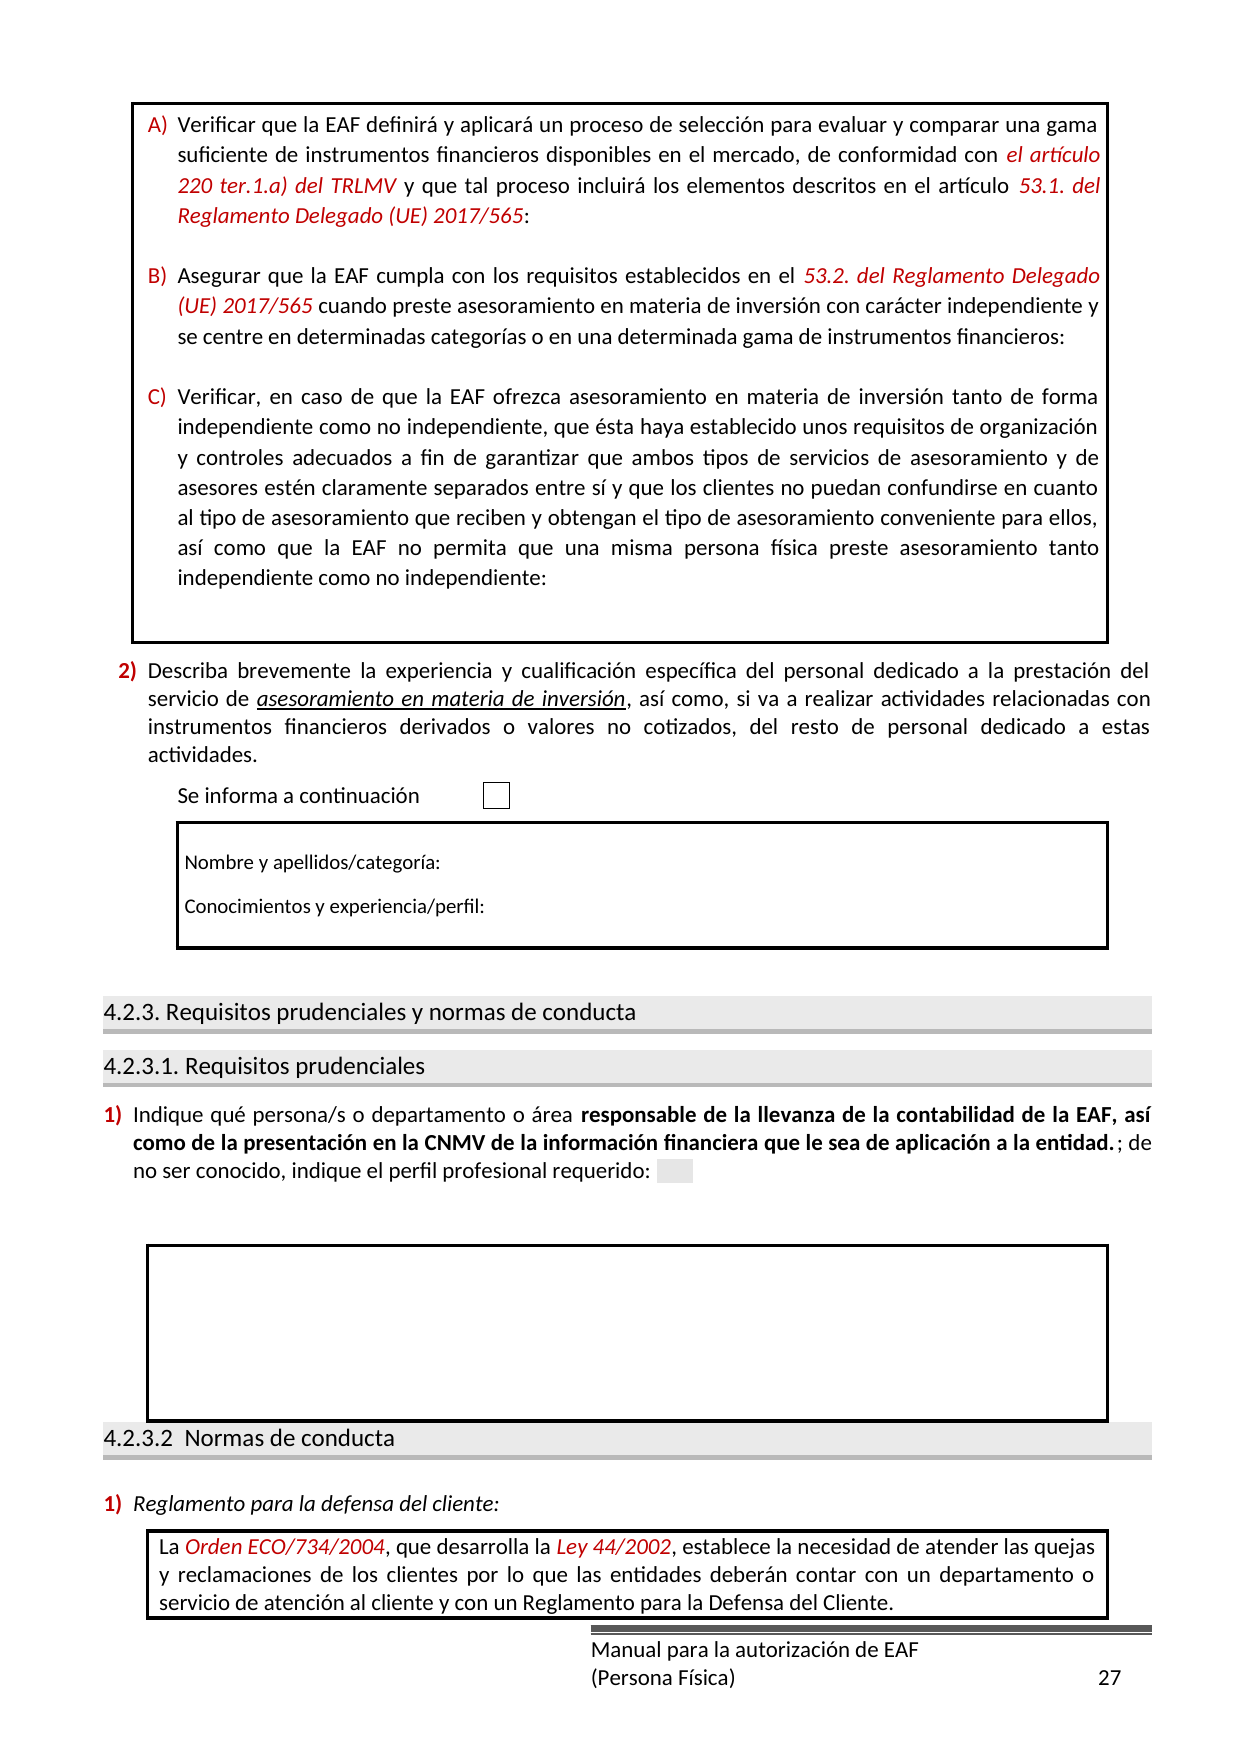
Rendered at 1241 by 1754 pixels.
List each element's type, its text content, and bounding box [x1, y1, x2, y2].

list Reglamento para la defensa del cliente: [103, 1489, 1152, 1517]
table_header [149, 1533, 1106, 1616]
text Se informa a continuación [177, 781, 1152, 809]
list Describa brevemente la experiencia y cualificación específica del personal dedicado a la prestación del servicio de asesoramiento en materia de inversión, así como, si va a realizar actividades relacionadas con instrumentos financieros derivados o valores no cotizados, del resto de personal dedicado a estas actividades. [118, 656, 1152, 768]
subtitle 4.2.3.1. Requisitos prudenciales [103, 1050, 1152, 1083]
table_header Verificar que la EAF definirá y aplicará un proceso de selección para evaluar y comparar una gama suficiente de instrumentos financieros disponibles en el mercado, de conformidad con el artículo 220 ter.1.a) del TRLMV y que tal proceso incluirá los elementos descritos en el artículo 53.1. del Reglamento Delegado (UE) 2017/565: Asegurar que la EAF cumpla con los requisitos establecidos en el 53.2. del Reglamento Delegado (UE) 2017/565 cuando preste asesoramiento en materia de inversión con carácter independiente y se centre en determinadas categorías o en una determinada gama de instrumentos financieros: Verificar, en caso de que la EAF ofrezca asesoramiento en materia de inversión tanto de forma independiente como no independiente, que ésta haya establecido unos requisitos de organización y controles adecuados a fin de garantizar que ambos tipos de servicios de asesoramiento y de asesores estén claramente separados entre sí y que los clientes no puedan confundirse en cuanto al tipo de asesoramiento que reciben y obtengan el tipo de asesoramiento conveniente para ellos, así como que la EAF no permita que una misma persona física preste asesoramiento tanto independiente como no independiente: [134, 105, 1106, 641]
subtitle 4.2.3.2 Normas de conducta [103, 1422, 1152, 1455]
subtitle 4.2.3. Requisitos prudenciales y normas de conducta [103, 996, 1152, 1029]
table_header [149, 1247, 1106, 1419]
list Indique qué persona/s o departamento o área responsable de la llevanza de la contabilidad de la EAF, así como de la presentación en la CNMV de la información financiera que le sea de aplicación a la entidad.; de no ser conocido, indique el perfil profesional requerido: [103, 1100, 1152, 1184]
table_header Nombre y apellidos/categoría: Conocimientos y experiencia/perfil: [179, 824, 1106, 946]
